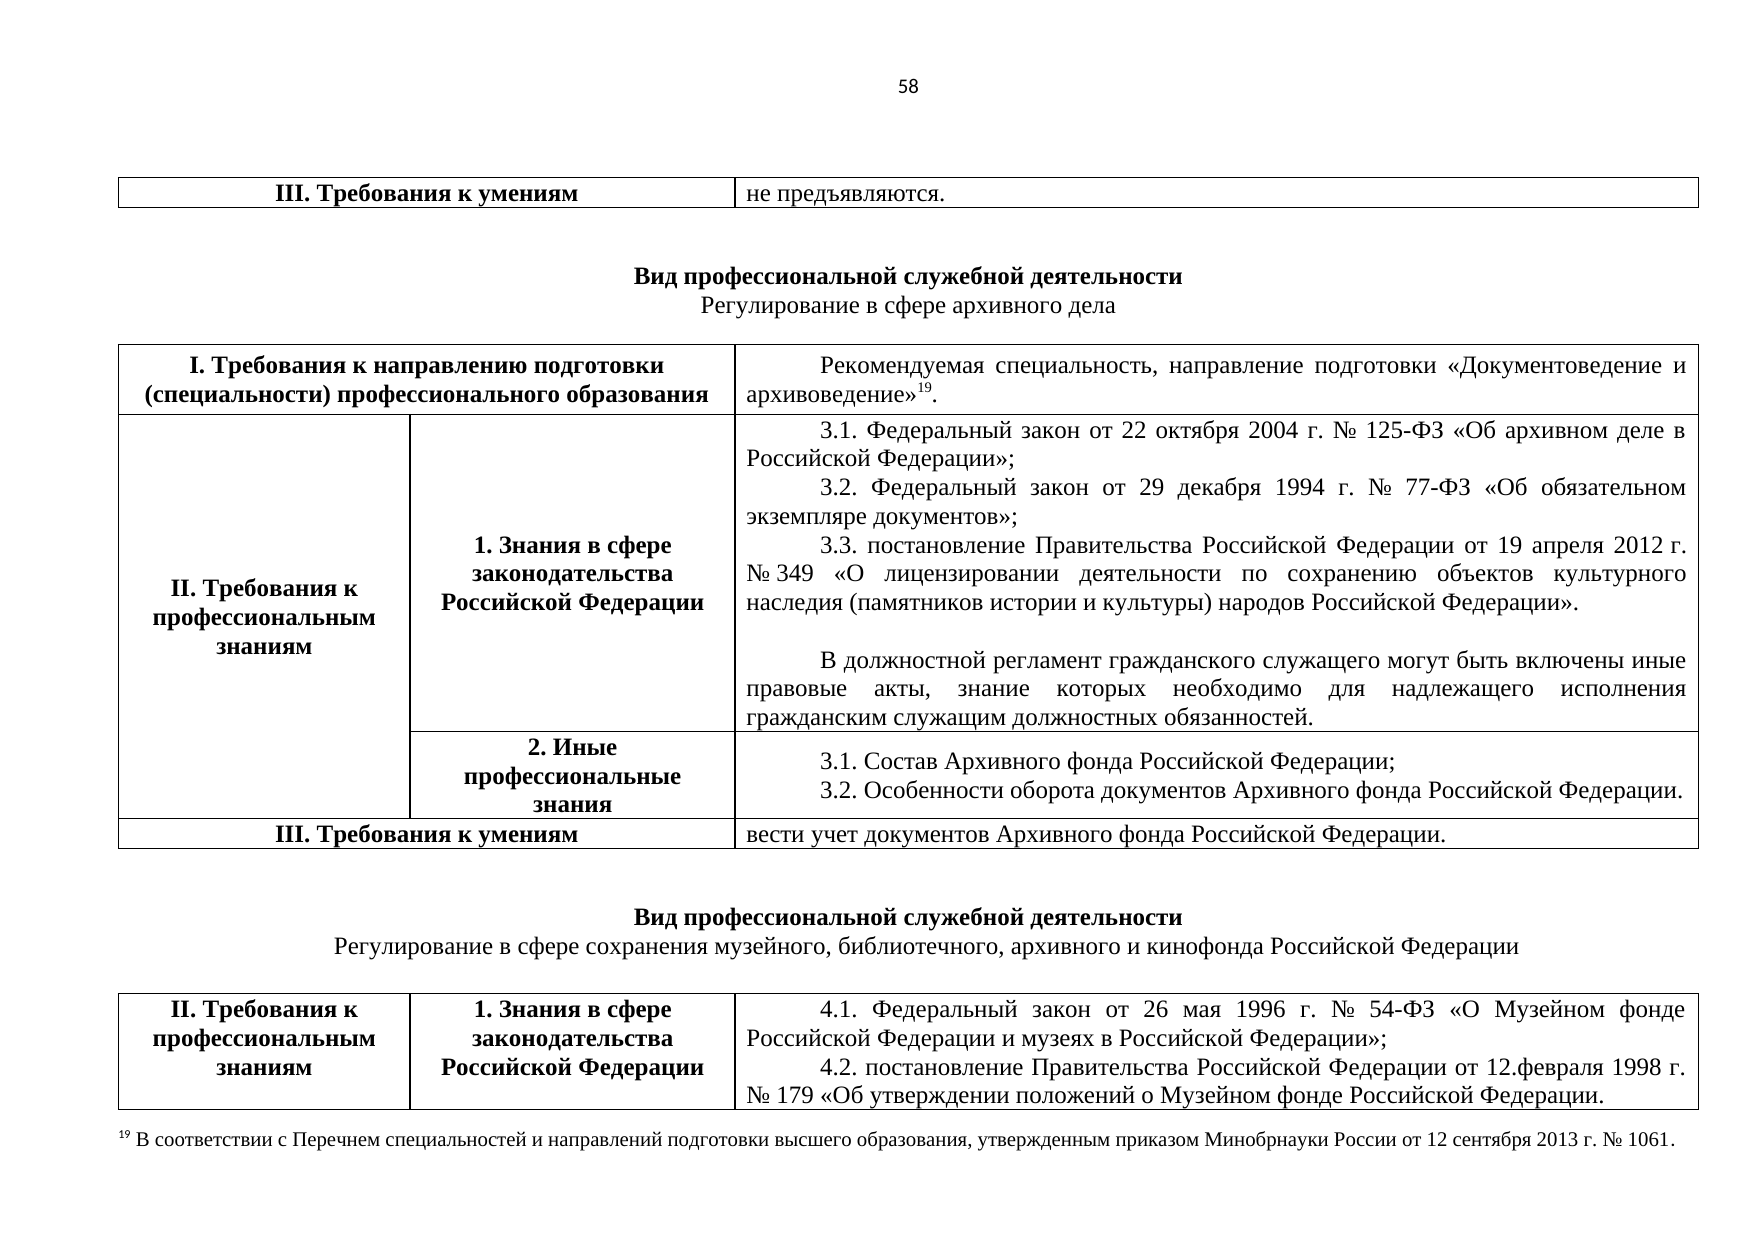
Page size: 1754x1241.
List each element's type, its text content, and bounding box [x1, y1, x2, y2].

table_header I. Требования к направлению подготовки (специальности) профессионального образования [119, 345, 734, 414]
text Регулирование в сфере архивного дела [118, 290, 1698, 318]
table_cell не предъявляются. [736, 178, 1698, 207]
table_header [411, 994, 734, 1109]
table_cell III. Требования к умениям [119, 178, 734, 207]
text Регулирование в сфере сохранения музейного, библиотечного, архивного и кинофонда Российской Федерации [118, 931, 1698, 960]
table_cell вести учет документов Архивного фонда Российской Федерации. [736, 819, 1698, 848]
table_cell 2. Иные профессиональные знания [411, 732, 734, 818]
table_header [736, 994, 1698, 1109]
table_cell III. Требования к умениям [119, 819, 734, 848]
table_cell 3.1. Состав Архивного фонда Российской Федерации; 3.2. Особенности оборота документов Архивного фонда Российской Федерации. [736, 732, 1698, 818]
table_cell 3.1. Федеральный закон от 22 октября 2004 г. № 125-ФЗ «Об архивном деле в Российской Федерации»; 3.2. Федеральный закон от 29 декабря 1994 г. № 77-ФЗ «Об обязательном экземпляре документов»; 3.3. постановление Правительства Российской Федерации от 19 апреля 2012 г. № 349 «О лицензировании деятельности по сохранению объектов культурного наследия (памятников истории и культуры) народов Российской Федерации». В должностной регламент гражданского служащего могут быть включены иные правовые акты, знание которых необходимо для надлежащего исполнения гражданским служащим должностных обязанностей. [736, 415, 1698, 731]
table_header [119, 994, 409, 1109]
table_header Рекомендуемая специальность, направление подготовки «Документоведение и архивоведение». [736, 345, 1698, 414]
table_cell 1. Знания в сфере законодательства Российской Федерации [411, 415, 734, 731]
table_cell II. Требования к профессиональным знаниям [119, 415, 409, 818]
text Вид профессиональной служебной деятельности [118, 902, 1698, 931]
text Вид профессиональной служебной деятельности [118, 261, 1698, 290]
